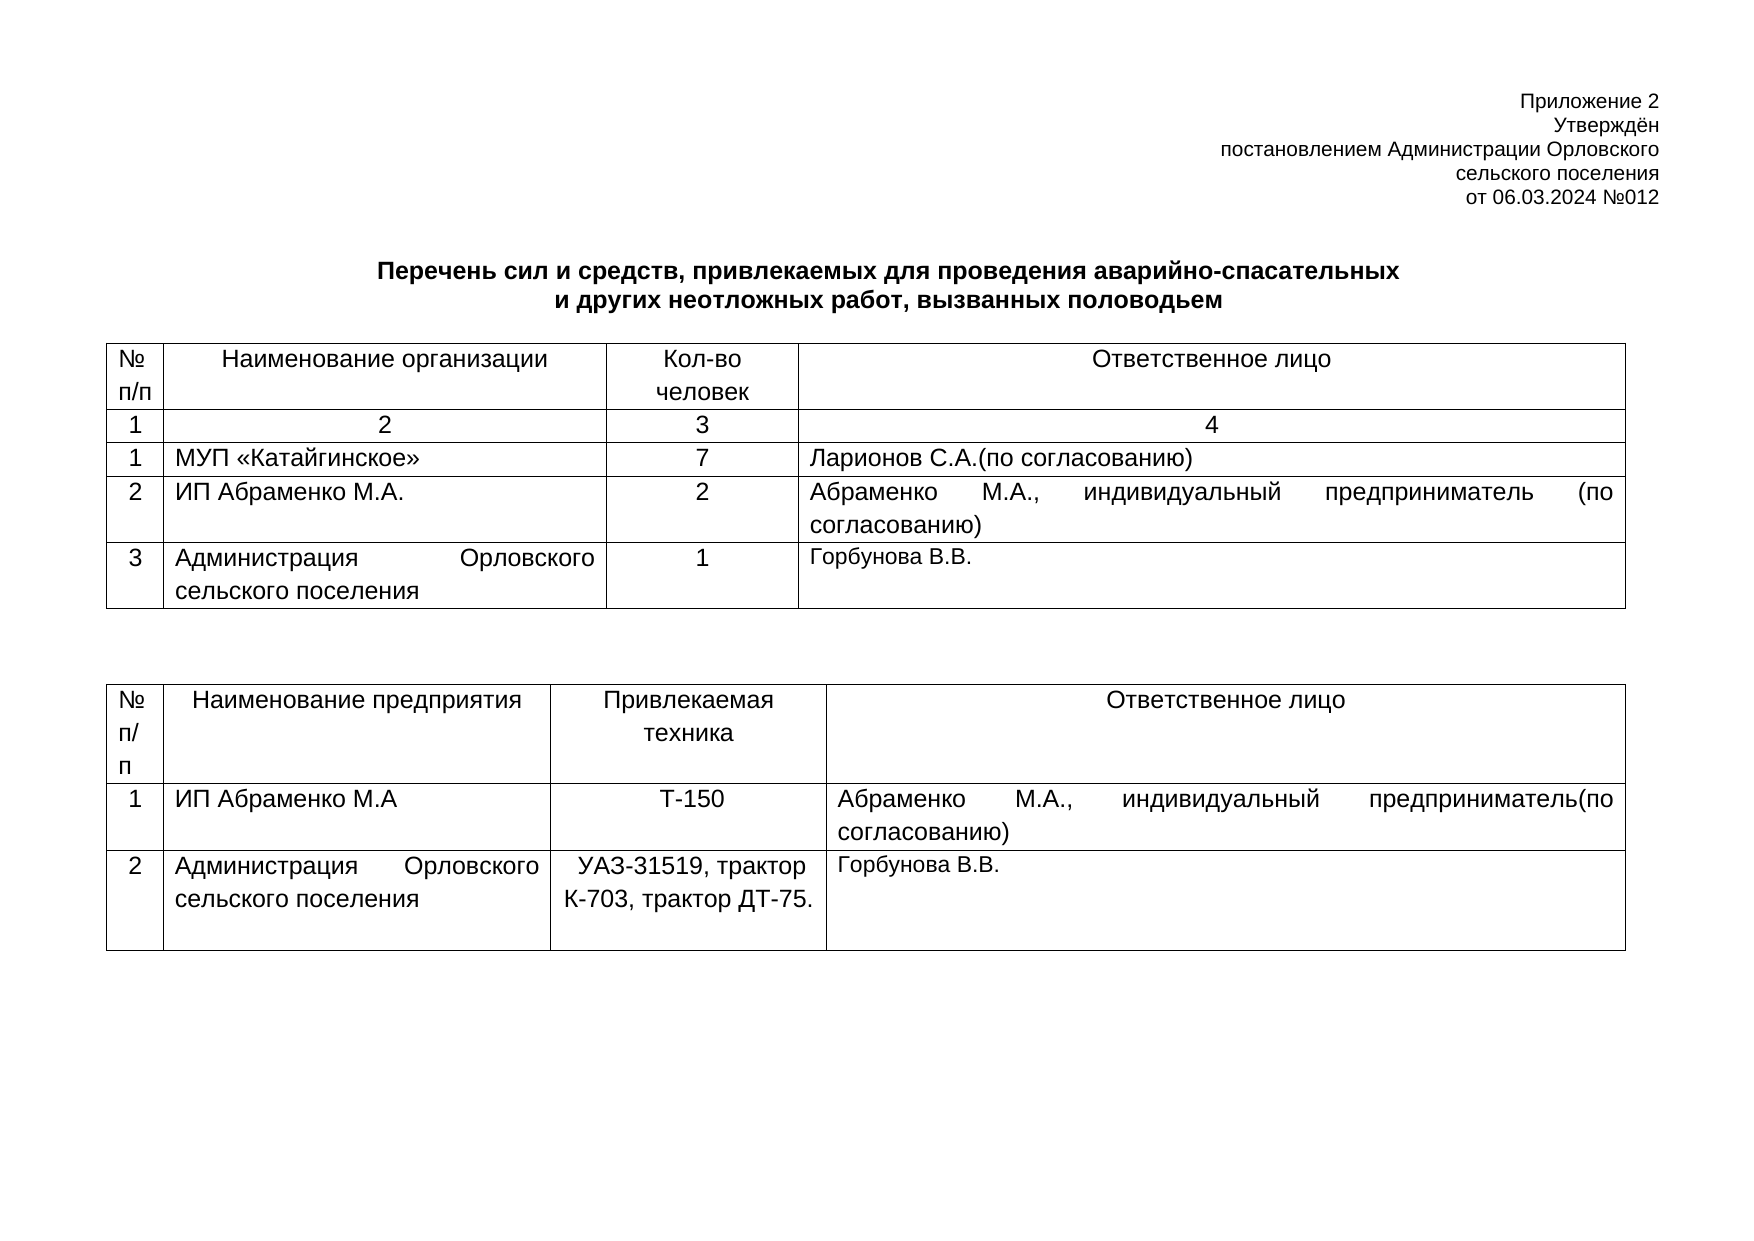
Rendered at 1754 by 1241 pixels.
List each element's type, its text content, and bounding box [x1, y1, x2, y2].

table_cell 1 [607, 543, 798, 608]
table_cell 7 [607, 443, 798, 476]
table_cell 3 [107, 543, 163, 608]
table_cell 2 [107, 851, 163, 950]
table_header № п/п [107, 344, 163, 409]
table_cell 1 [107, 443, 163, 476]
table_cell 2 [607, 477, 798, 542]
table_cell ИП Абраменко М.А. [164, 477, 606, 542]
table_cell 1 [107, 410, 163, 442]
text Перечень сил и средств, привлекаемых для проведения аварийно-спасательных [118, 256, 1659, 285]
table_cell 3 [607, 410, 798, 442]
table_cell ИП Абраменко М.А [164, 784, 550, 850]
table_cell Абраменко М.А., индивидуальный предприниматель(по согласованию) [827, 784, 1625, 850]
table_cell МУП «Катайгинское» [164, 443, 606, 476]
text постановлением Администрации Орловского [118, 137, 1659, 161]
table_header Кол-во человек [607, 344, 798, 409]
table_header Привлекаемая техника [551, 685, 826, 783]
text Утверждён [118, 113, 1659, 137]
table_cell 1 [107, 784, 163, 850]
text сельского поселения [118, 161, 1659, 184]
table_cell УАЗ-31519, трактор К-703, трактор ДТ-75. [551, 851, 826, 950]
table_cell Администрация Орловского сельского поселения [164, 543, 606, 608]
table_header № п/п [107, 685, 163, 783]
text Приложение 2 [118, 89, 1659, 113]
table_cell 4 [799, 410, 1625, 442]
table_cell Абраменко М.А., индивидуальный предприниматель (по согласованию) [799, 477, 1625, 542]
text от 06.03.2024 №012 [118, 184, 1659, 208]
table_cell Горбунова В.В. [799, 543, 1625, 608]
table_cell Т-150 [551, 784, 826, 850]
table_cell Горбунова В.В. [827, 851, 1625, 950]
text и других неотложных работ, вызванных половодьем [118, 285, 1659, 314]
table_cell Администрация Орловского сельского поселения [164, 851, 550, 950]
table_header Наименование предприятия [164, 685, 550, 783]
table_header Ответственное лицо [799, 344, 1625, 409]
table_header Ответственное лицо [827, 685, 1625, 783]
table_cell 2 [107, 477, 163, 542]
table_header Наименование организации [164, 344, 606, 409]
table_cell Ларионов С.А.(по согласованию) [799, 443, 1625, 476]
table_cell 2 [164, 410, 606, 442]
